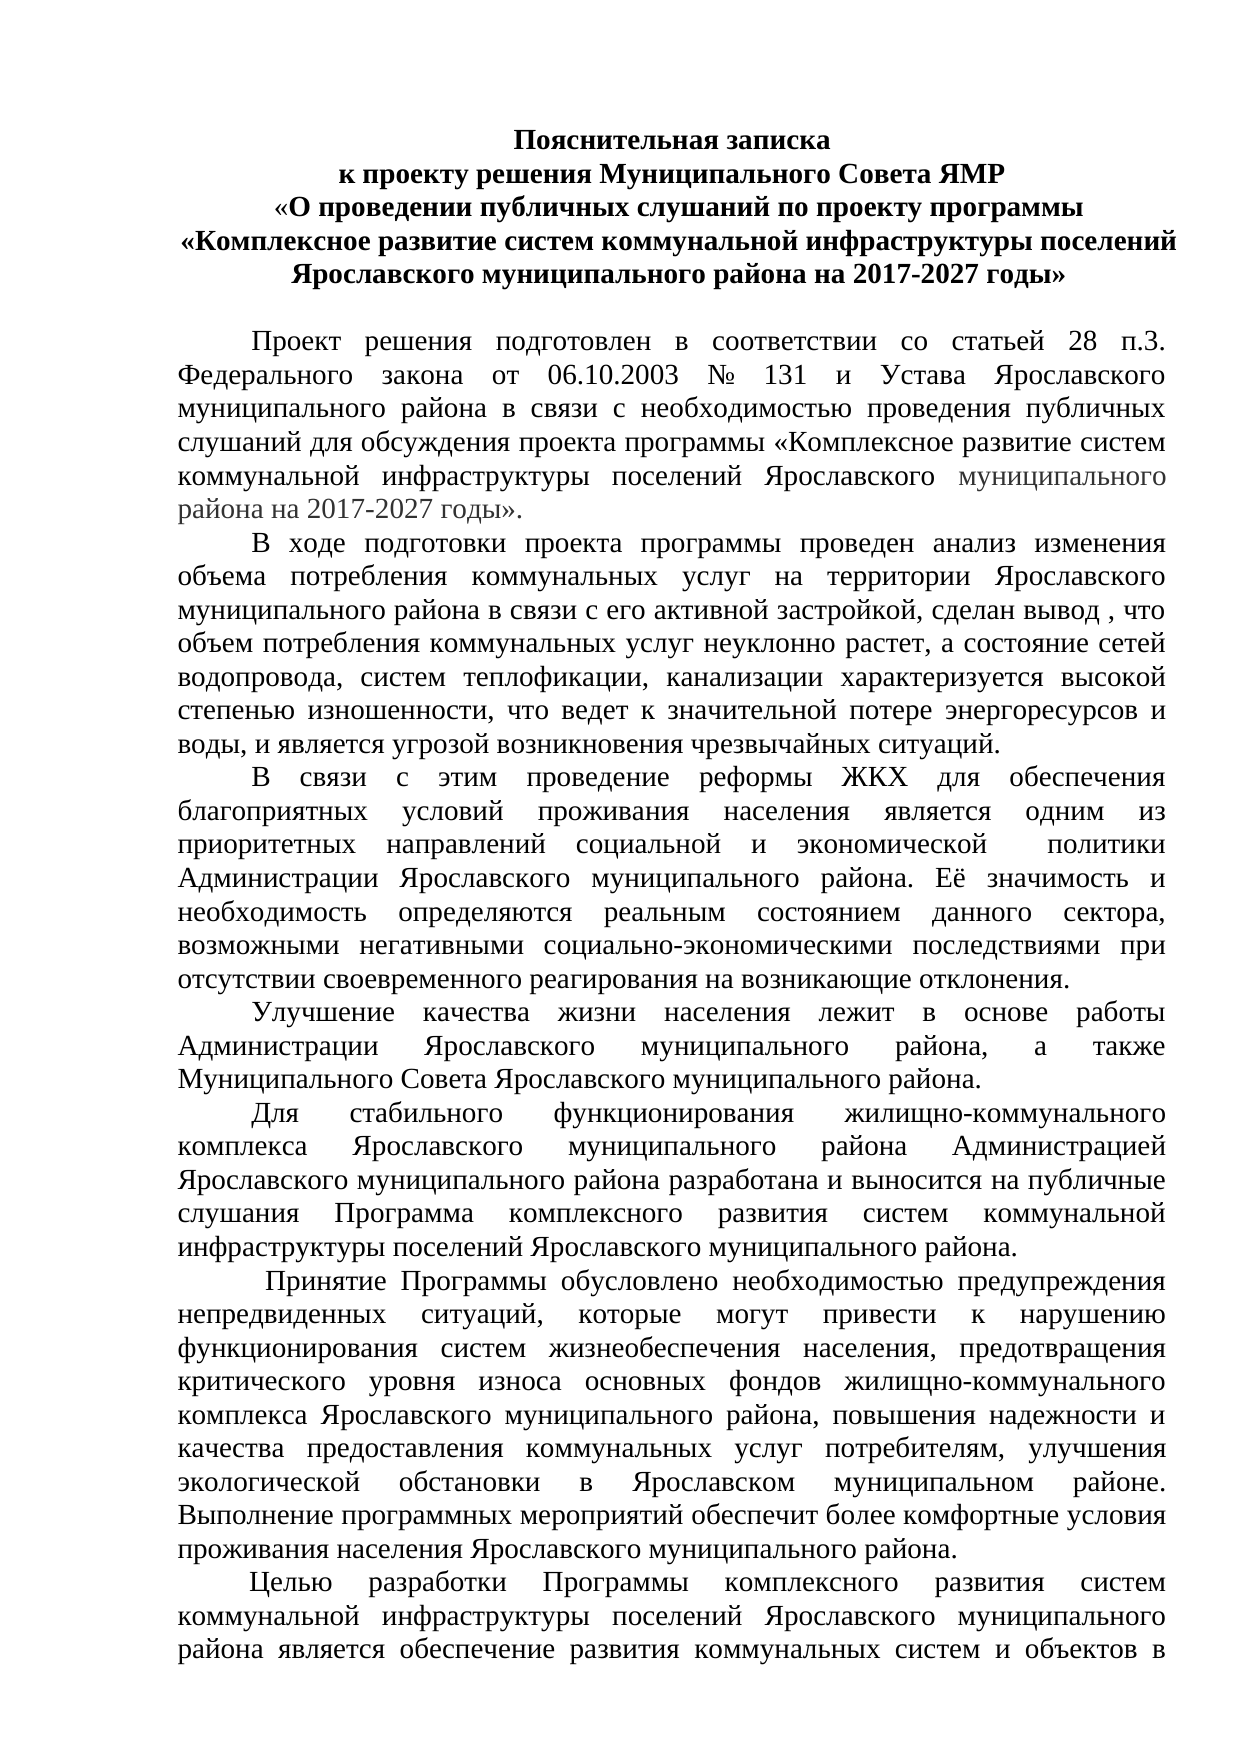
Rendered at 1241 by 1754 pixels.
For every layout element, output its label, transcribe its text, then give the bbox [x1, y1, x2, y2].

text Проект решения подготовлен в соответствии со статьей 28 п.3. Федерального закона от 06.10.2003 № 131 и Устава Ярославского муниципального района в связи с необходимостью проведения публичных слушаний для обсуждения проекта программы «Комплексное развитие систем коммунальной инфраструктуры поселений Ярославского муниципального района на 2017-2027 годы». [177, 323, 1167, 525]
text В связи с этим проведение реформы ЖКХ для обеспечения благоприятных условий проживания населения является одним из приоритетных направлений социальной и экономической политики Администрации Ярославского муниципального района. Её значимость и необходимость определяются реальным состоянием данного сектора, возможными негативными социально-экономическими последствиями при отсутствии своевременного реагирования на возникающие отклонения. [177, 759, 1167, 994]
text В ходе подготовки проекта программы проведен анализ изменения объема потребления коммунальных услуг на территории Ярославского муниципального района в связи с его активной застройкой, сделан вывод , что объем потребления коммунальных услуг неуклонно растет, а состояние сетей водопровода, систем теплофикации, канализации характеризуется высокой степенью изношенности, что ведет к значительной потере энергоресурсов и воды, и является угрозой возникновения чрезвычайных ситуаций. [177, 525, 1167, 759]
text к проекту решения Муниципального Совета ЯМР [177, 156, 1167, 189]
text Улучшение качества жизни населения лежит в основе работы Администрации Ярославского муниципального района, а также Муниципального Совета Ярославского муниципального района. [177, 994, 1167, 1095]
text Пояснительная записка [177, 122, 1167, 156]
text Принятие Программы обусловлено необходимостью предупреждения непредвиденных ситуаций, которые могут привести к нарушению функционирования систем жизнеобеспечения населения, предотвращения критического уровня износа основных фондов жилищно-коммунального комплекса Ярославского муниципального района, повышения надежности и качества предоставления коммунальных услуг потребителям, улучшения экологической обстановки в Ярославском муниципальном районе. Выполнение программных мероприятий обеспечит более комфортные условия проживания населения Ярославского муниципального района. [177, 1263, 1167, 1564]
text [177, 1564, 1167, 1665]
title «О проведении публичных слушаний по проекту программы «Комплексное развитие систем коммунальной инфраструктуры поселений Ярославского муниципального района на 2017-2027 годы» [177, 189, 1180, 290]
text Для стабильного функционирования жилищно-коммунального комплекса Ярославского муниципального района Администрацией Ярославского муниципального района разработана и выносится на публичные слушания Программа комплексного развития систем коммунальной инфраструктуры поселений Ярославского муниципального района. [177, 1095, 1167, 1263]
